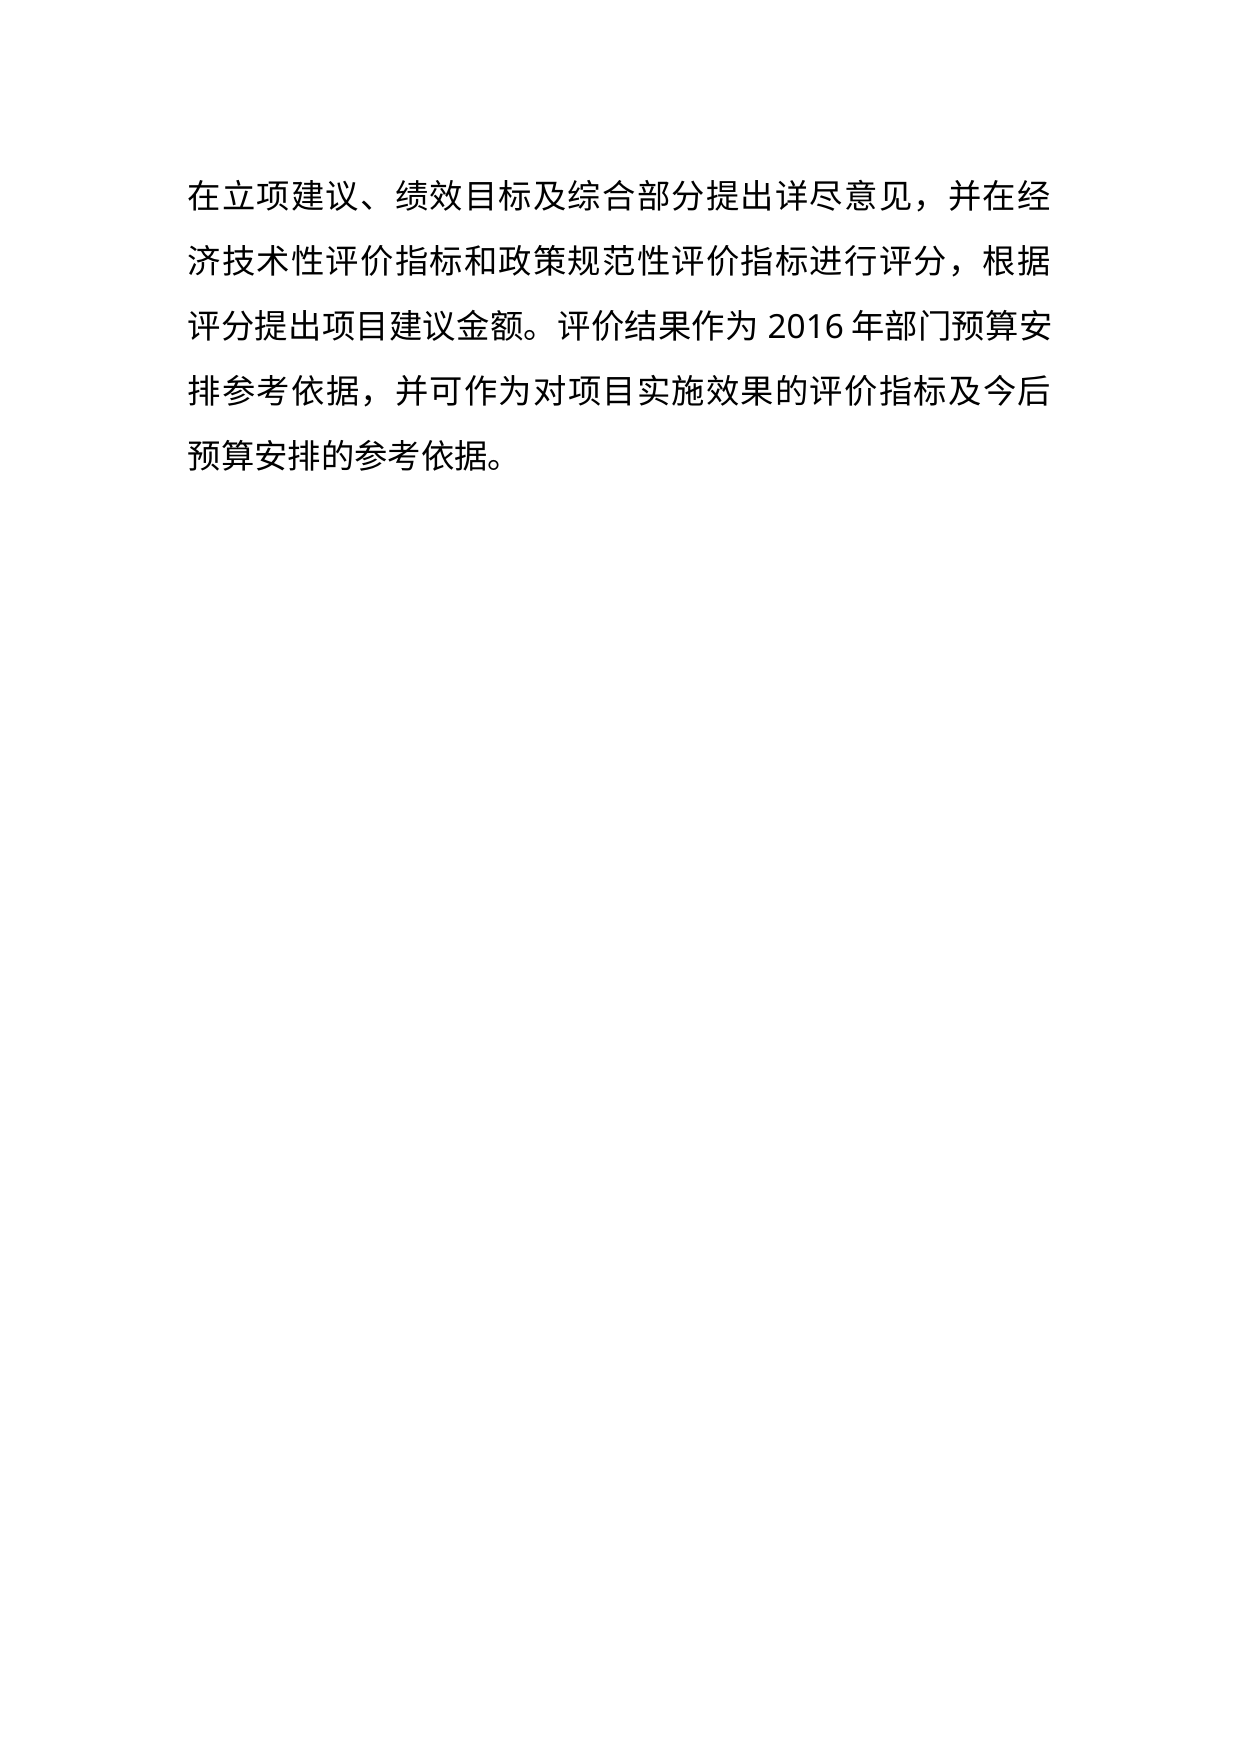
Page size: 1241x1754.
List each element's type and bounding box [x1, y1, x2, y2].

text [187, 162, 1053, 487]
